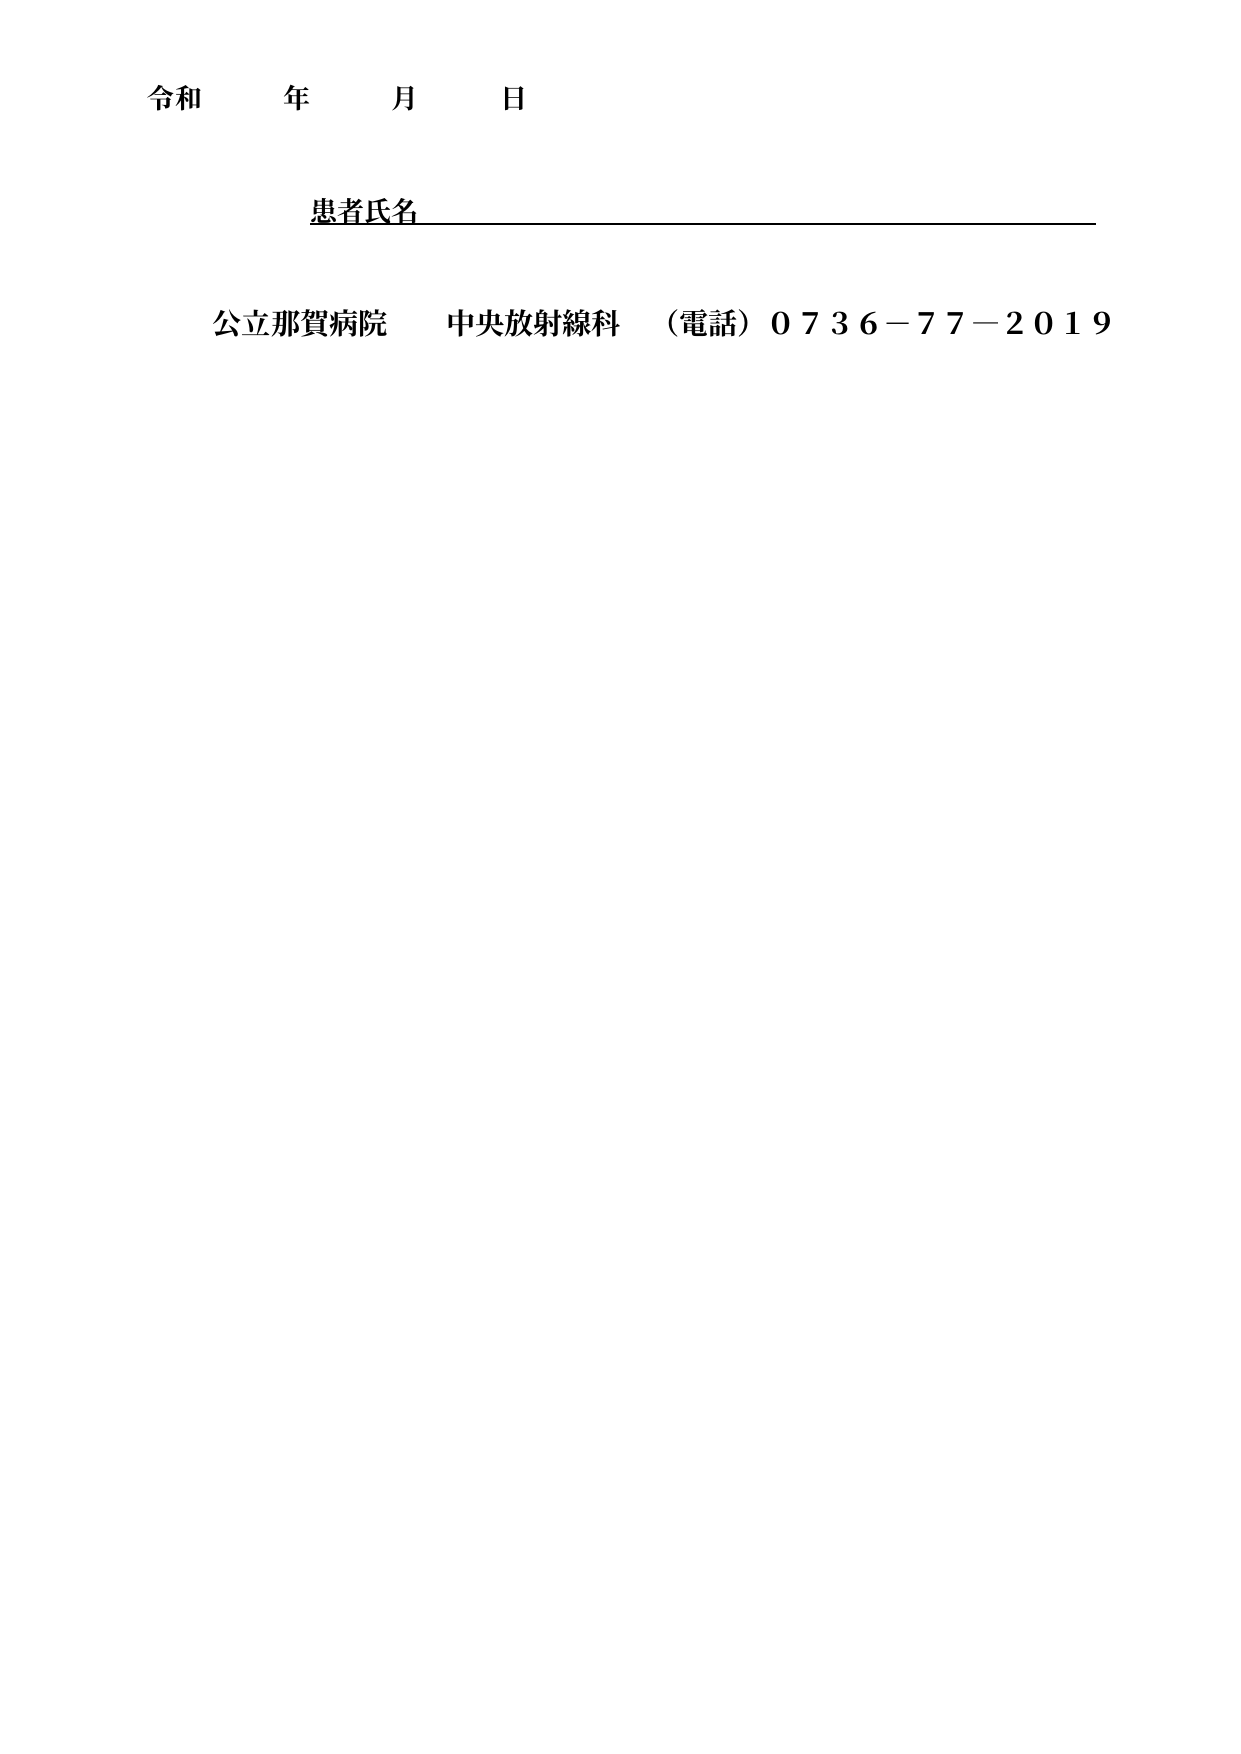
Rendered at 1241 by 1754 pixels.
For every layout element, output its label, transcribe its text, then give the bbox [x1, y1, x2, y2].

text 公立那賀病院 中央放射線科 （電話）０７３６－７７―２０１９ [177, 284, 1152, 359]
text 患者氏名 [148, 172, 1152, 247]
text 令和 年 月 日 [148, 59, 1152, 134]
